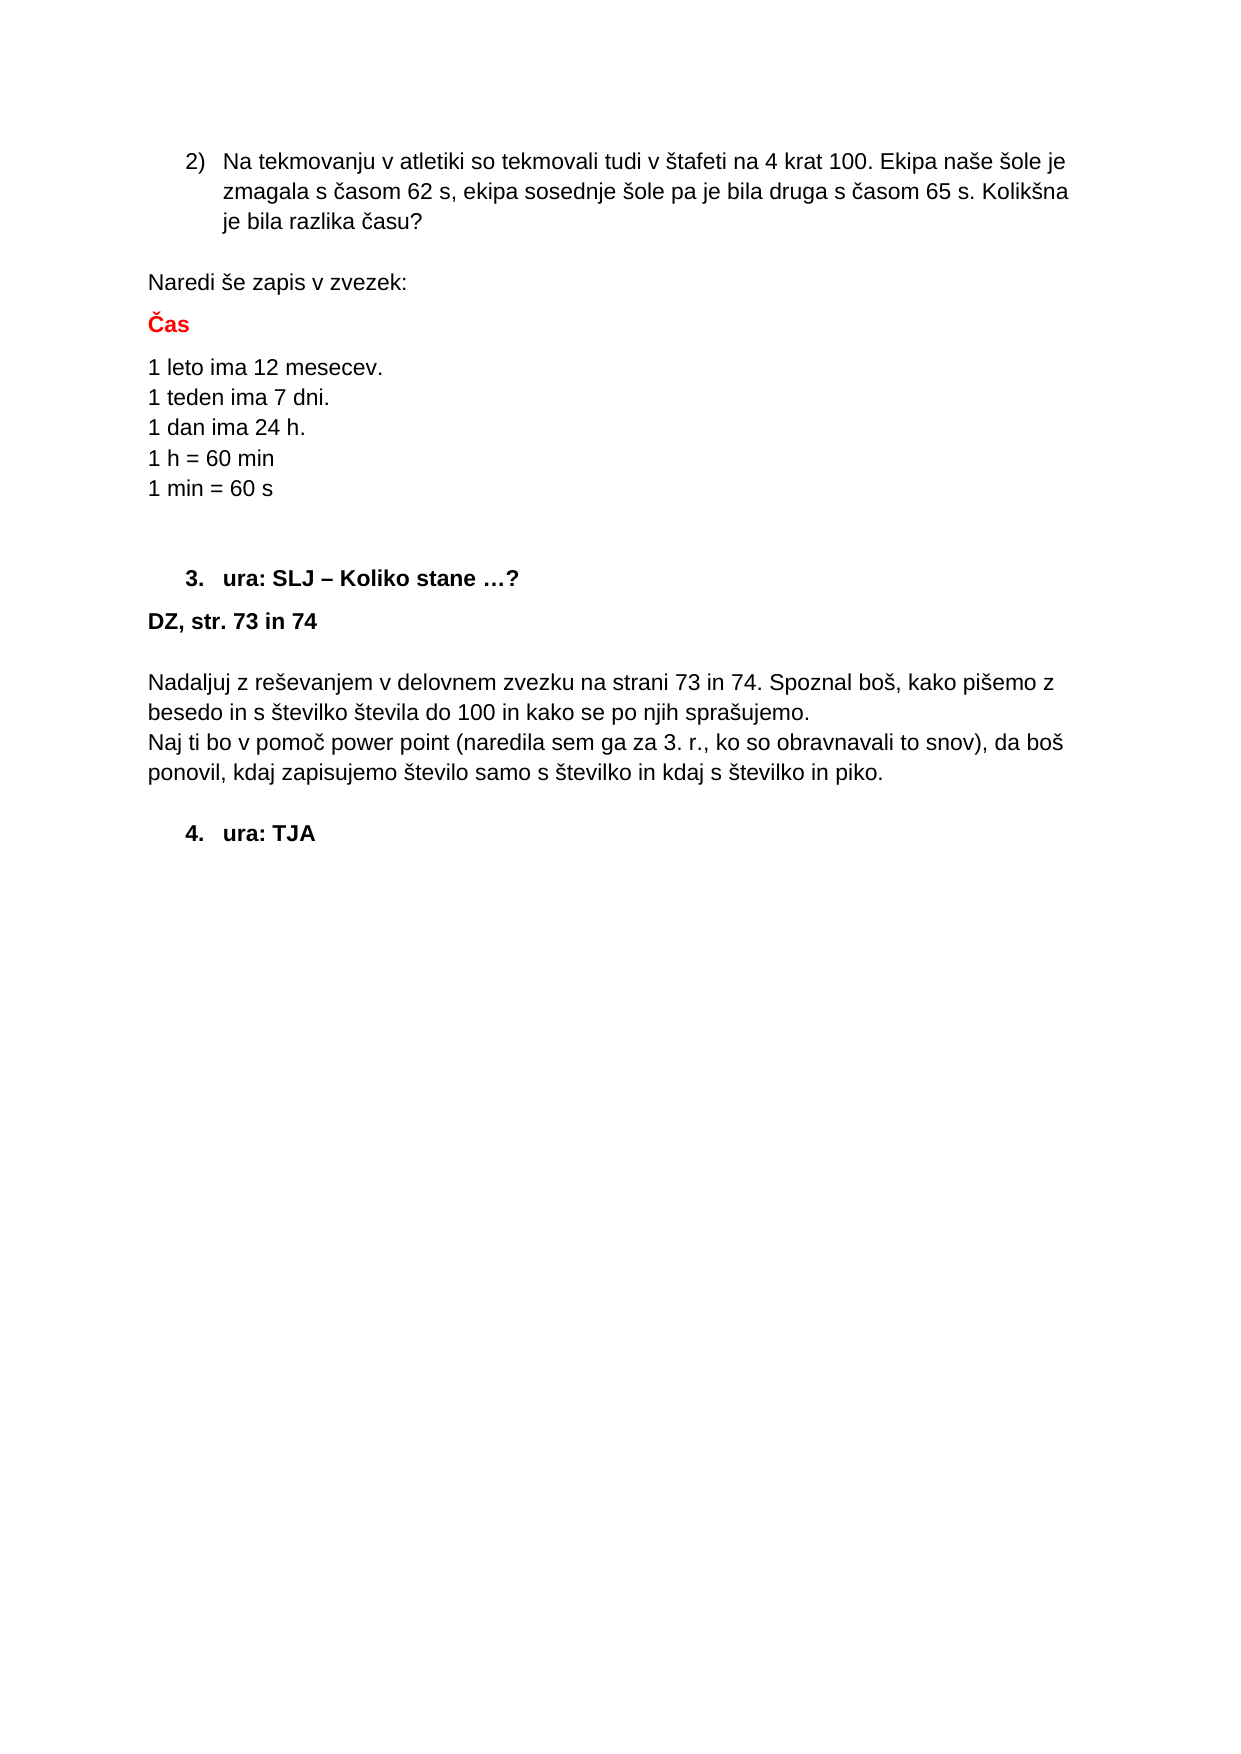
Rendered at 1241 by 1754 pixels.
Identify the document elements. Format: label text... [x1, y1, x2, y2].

list ura: TJA [185, 819, 1093, 846]
list ura: SLJ – Koliko stane …? [185, 565, 1093, 592]
text Naj ti bo v pomoč power point (naredila sem ga za 3. r., ko so obravnavali to snov), da boš ponovil, kdaj zapisujemo število samo s številko in kdaj s številko in piko. [148, 729, 1093, 785]
text 1 h = 60 min [148, 444, 1093, 471]
text Nadaljuj z reševanjem v delovnem zvezku na strani 73 in 74. Spoznal boš, kako pišemo z besedo in s številko števila do 100 in kako se po njih sprašujemo. [148, 668, 1093, 725]
text Naredi še zapis v zvezek: [148, 268, 1093, 295]
text DZ, str. 73 in 74 [148, 608, 1093, 634]
text 1 dan ima 24 h. [148, 414, 1093, 441]
text 1 min = 60 s [148, 475, 1093, 501]
text Čas [148, 311, 1093, 337]
list Na tekmovanju v atletiki so tekmovali tudi v štafeti na 4 krat 100. Ekipa naše šole je zmagala s časom 62 s, ekipa sosednje šole pa je bila druga s časom 65 s. Kolikšna je bila razlika času? [185, 148, 1093, 234]
text 1 teden ima 7 dni. [148, 384, 1093, 410]
text 1 leto ima 12 mesecev. [148, 354, 1093, 380]
